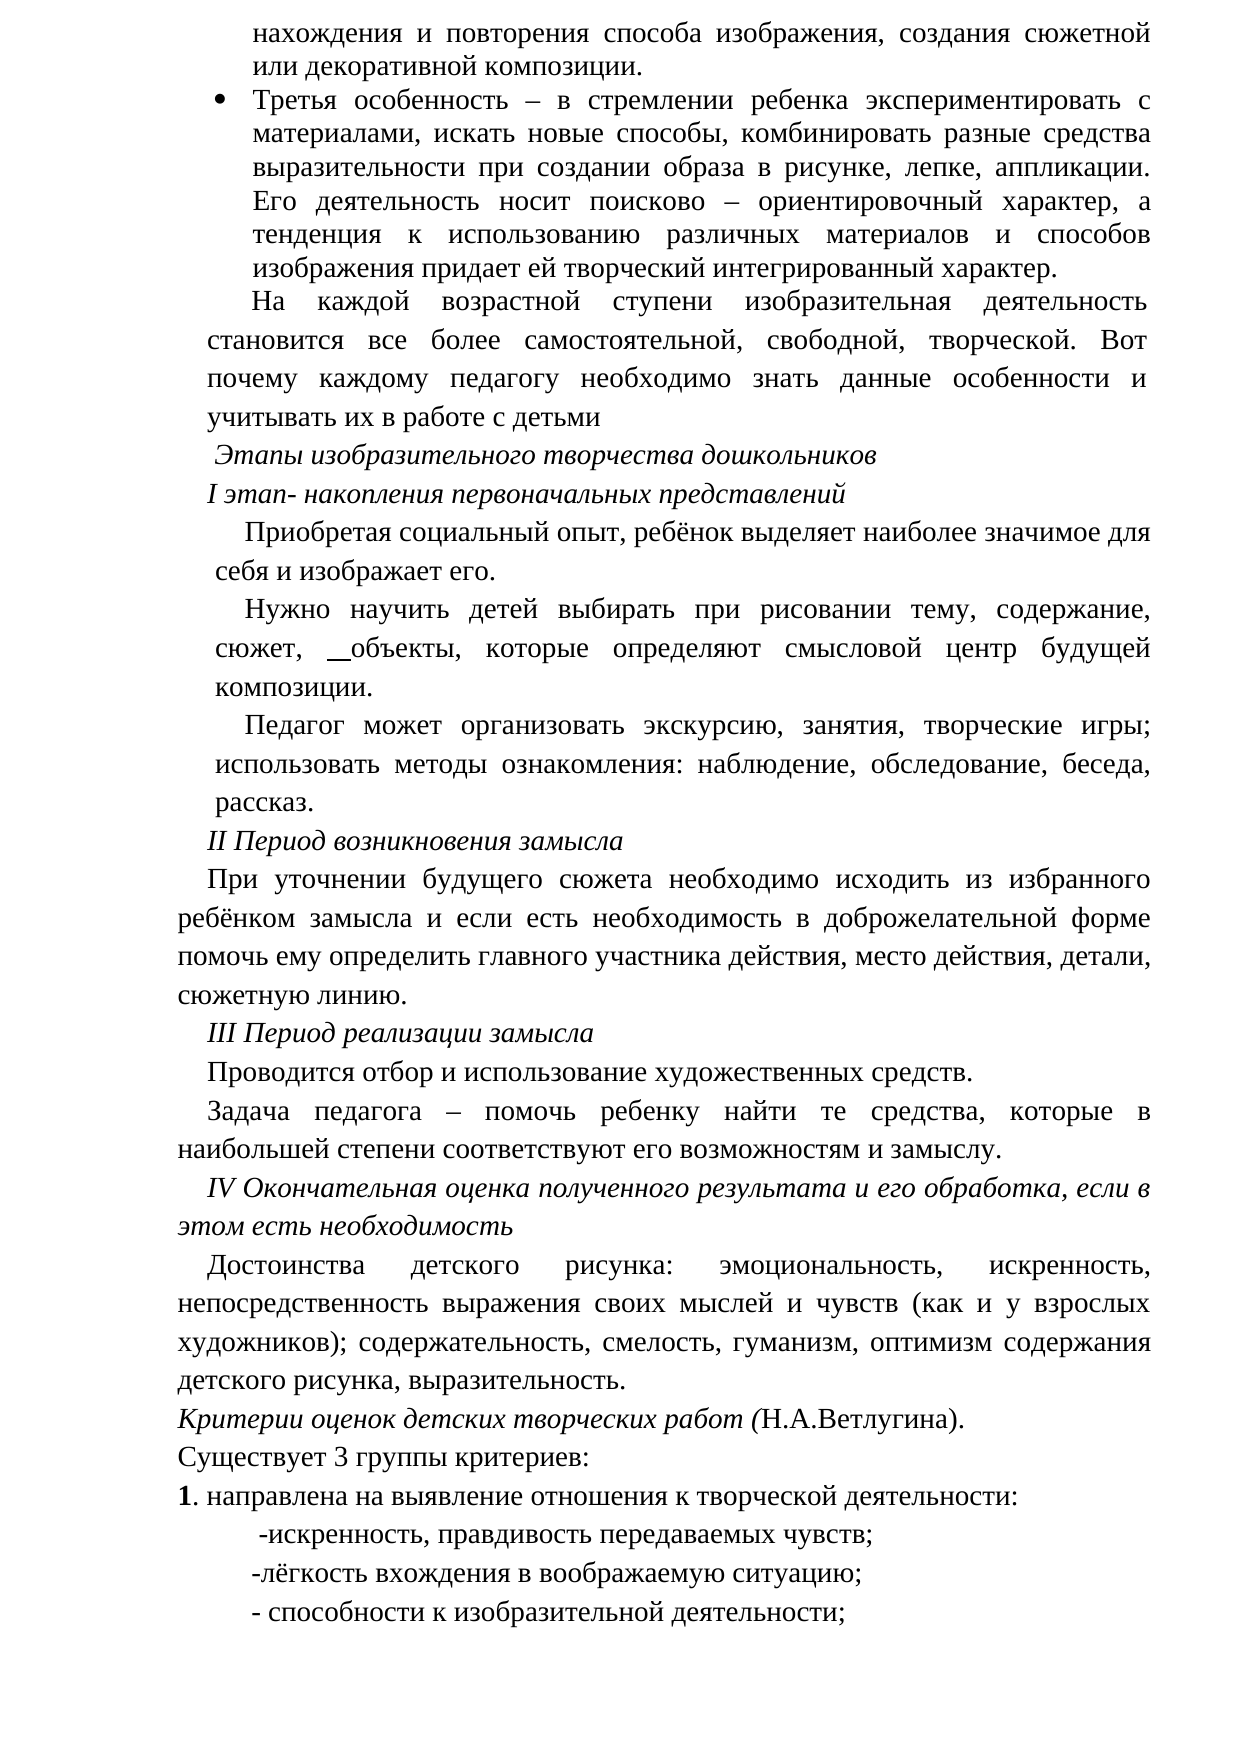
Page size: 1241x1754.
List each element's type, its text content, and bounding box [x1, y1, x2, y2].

text Нужно научить детей выбирать при рисовании тему, содержание, сюжет, объекты, которые определяют смысловой центр будущей композиции. [215, 592, 1152, 702]
text - способности к изобразительной деятельности; [251, 1594, 1152, 1627]
list Третья особенность – в стремлении ребенка экспериментировать с материалами, искать новые способы, комбинировать разные средства выразительности при создании образа в рисунке, лепке, аппликации. Его деятельность носит поисково – ориентировочный характер, а тенденция к использованию различных материалов и способов изображения придает ей творческий интегрированный характер. [215, 82, 1152, 283]
text -искренность, правдивость передаваемых чувств; [251, 1517, 1152, 1550]
text -лёгкость вхождения в воображаемую ситуацию; [251, 1555, 1152, 1589]
text Существует 3 группы критериев: [177, 1439, 1152, 1473]
text Критерии оценок детских творческих работ (Н.А.Ветлугина). [177, 1401, 1152, 1434]
text I этап- накопления первоначальных представлений [177, 476, 1152, 509]
text Приобретая социальный опыт, ребёнок выделяет наиболее значимое для себя и изображает его. [215, 514, 1152, 587]
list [215, 15, 1152, 82]
text Достоинства детского рисунка: эмоциональность, искренность, непосредственность выражения своих мыслей и чувств (как и у взрослых художников); содержательность, смелость, гуманизм, оптимизм содержания детского рисунка, выразительность. [177, 1247, 1152, 1396]
text При уточнении будущего сюжета необходимо исходить из избранного ребёнком замысла и если есть необходимость в доброжелательной форме помочь ему определить главного участника действия, место действия, детали, сюжетную линию. [177, 861, 1152, 1011]
text III Период реализации замысла [177, 1016, 1152, 1049]
text Проводится отбор и использование художественных средств. [177, 1054, 1152, 1088]
text II Период возникновения замысла [177, 823, 1152, 856]
text 1. направлена на выявление отношения к творческой деятельности: [177, 1478, 1152, 1512]
text Задача педагога – помочь ребенку найти те средства, которые в наибольшей степени соответствуют его возможностям и замыслу. [177, 1093, 1152, 1165]
text Этапы изобразительного творчества дошкольников [177, 437, 1152, 471]
text Педагог может организовать экскурсию, занятия, творческие игры; использовать методы ознакомления: наблюдение, обследование, беседа, рассказ. [215, 707, 1152, 818]
text На каждой возрастной ступени изобразительная деятельность становится все более самостоятельной, свободной, творческой. Вот почему каждому педагогу необходимо знать данные особенности и учитывать их в работе с детьми [207, 283, 1148, 432]
text IV Окончательная оценка полученного результата и его обработка, если в этом есть необходимость [177, 1170, 1152, 1242]
